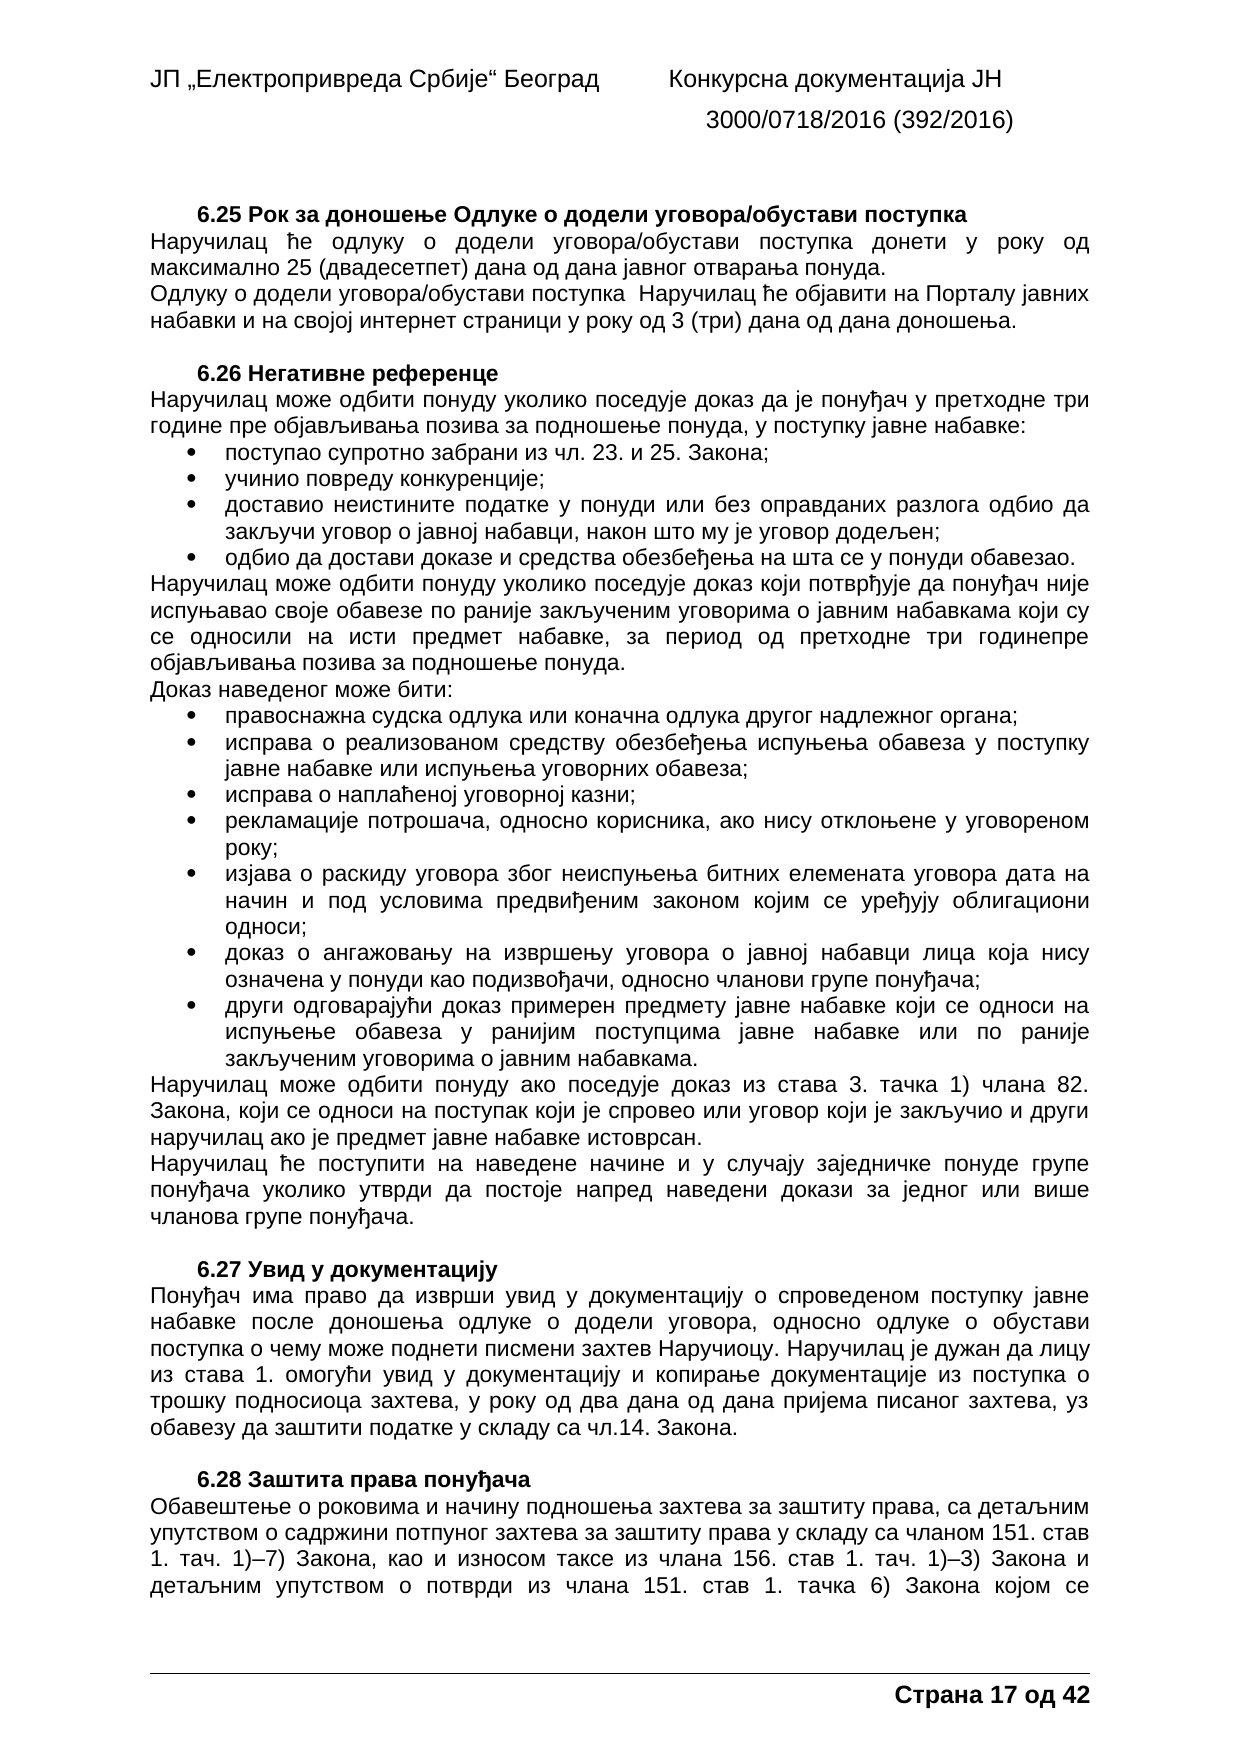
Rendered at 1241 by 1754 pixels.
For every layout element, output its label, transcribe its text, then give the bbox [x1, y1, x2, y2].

text Наручилац може одбити понуду уколико поседује доказ да је понуђач у претходне три године пре објављивања позива за подношење понуда, у поступку јавне набавке: [150, 386, 1090, 438]
text други одговарајући доказ примерен предмету јавне набавке који се односи на испуњење обавеза у ранијим поступцима јавне набавке или по раније закљученим уговорима о јавним набавкама. [187, 992, 1090, 1071]
text поступао супротно забрани из чл. 23. и 25. Закона; [187, 438, 1090, 465]
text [150, 1493, 1090, 1598]
text правоснажна судска одлука или коначна одлука другог надлежног органа; [187, 702, 1090, 728]
text Одлуку о додели уговора/обустави поступка Наручилац ће објавити на Порталу јавних набавки и на својој интернет страници у року од 3 (три) дана од дана доношења. [150, 280, 1090, 333]
text доставио неистините податке у понуди или без оправданих разлога одбио да закључи уговор о јавној набавци, након што му је уговор додељен; [187, 491, 1090, 544]
text Наручилац може одбити понуду ако поседује доказ из става 3. тачка 1) члана 82. Закона, који се односи на поступак који је спровео или уговор који је закључио и други наручилац ако је предмет јавне набавке истоврсан. [150, 1071, 1090, 1150]
text Наручилац ће одлуку о додели уговора/обустави поступка донети у року од максимално 25 (двадесетпет) дана од дана јавног отварања понуда. [150, 228, 1090, 280]
text исправа о наплаћеној уговорној казни; [187, 781, 1090, 807]
text одбио да достави доказе и средства обезбеђења на шта се у понуди обавезао. [187, 544, 1090, 570]
text Наручилац може одбити понуду уколико поседује доказ који потврђује да понуђач није испуњавао своје обавезе по раније закљученим уговорима о јавним набавкама који су се односили на исти предмет набавке, за период од претходне три годинепре објављивања позива за подношење понуда. [150, 570, 1090, 676]
text изјава о раскиду уговора због неиспуњења битних елемената уговора дата на начин и под условима предвиђеним законом којим се уређују облигациони односи; [187, 860, 1090, 939]
text Наручилац ће поступити на наведене начине и у случају заједничке понуде групе понуђача уколико утврди да постоје напред наведени докази за једног или више чланова групе понуђача. [150, 1150, 1090, 1229]
text Доказ наведеног може бити: [150, 676, 1090, 702]
text 6.27 Увид у документацију [197, 1256, 1090, 1282]
text 6.26 Негативне референце [197, 359, 1090, 386]
text рекламације потрошача, односно корисника, ако нису отклоњене у уговореном року; [187, 807, 1090, 860]
text 6.25 Рок за доношење Одлуке о додели уговора/обустави поступка [197, 201, 1090, 228]
text Понуђач има право да изврши увид у документацију о спроведеном поступку јавне набавке после доношења одлуке о додели уговора, односно одлуке о обустави поступка о чему може поднети писмени захтев Наручиоцу. Наручилац је дужан да лицу из става 1. омогући увид у документацију и копирање документације из поступка о трошку подносиоца захтева, у року од два дана од дана пријема писаног захтева, уз обавезу да заштити податке у складу са чл.14. Закона. [150, 1282, 1090, 1440]
text доказ о ангажовању на извршењу уговора о јавној набавци лица која нису означена у понуди као подизвођачи, односно чланови групе понуђача; [187, 939, 1090, 992]
text учинио повреду конкуренције; [187, 465, 1090, 491]
text исправа о реализованом средству обезбеђења испуњења обавеза у поступку јавне набавке или испуњења уговорних обавеза; [187, 728, 1090, 781]
text 6.28 Заштита права понуђача [197, 1466, 1090, 1493]
